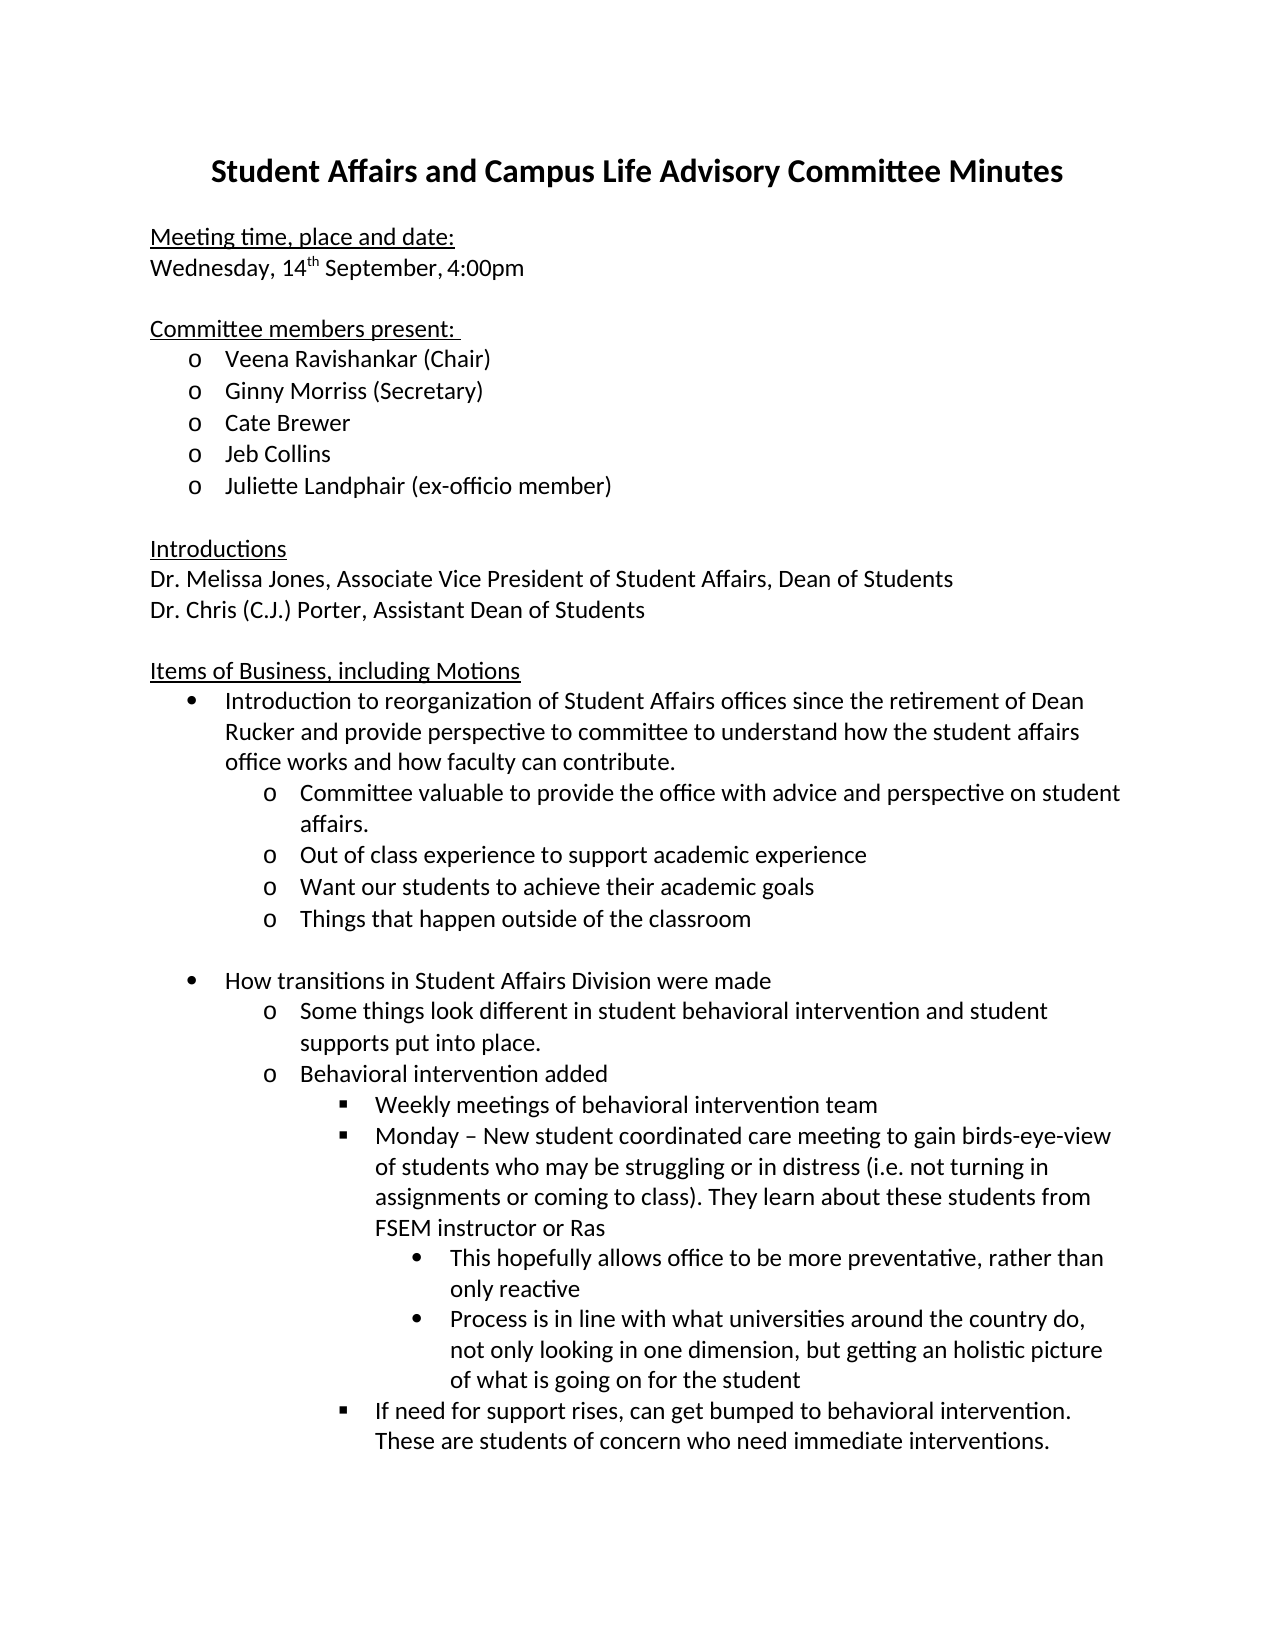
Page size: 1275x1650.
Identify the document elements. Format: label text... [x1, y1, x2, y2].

list Ginny Morriss (Secretary) [187, 375, 1125, 407]
text Items of Business, including Motions [150, 655, 1125, 685]
list Things that happen outside of the classroom [262, 903, 1125, 934]
list If need for support rises, can get bumped to behavioral intervention. These are students of concern who need immediate interventions. [337, 1395, 1125, 1456]
list Behavioral intervention added [262, 1058, 1125, 1089]
list Want our students to achieve their academic goals [262, 871, 1125, 903]
list Out of class experience to support academic experience [262, 839, 1125, 871]
list Juliette Landphair (ex-officio member) [187, 470, 1125, 502]
list Weekly meetings of behavioral intervention team [337, 1089, 1125, 1120]
list This hopefully allows office to be more preventative, rather than only reactive [412, 1242, 1125, 1303]
text Wednesday, 14th September, 4:00pm [150, 252, 1125, 282]
text Introductions [150, 533, 1125, 563]
list Jeb Collins [187, 439, 1125, 470]
list Monday – New student coordinated care meeting to gain birds-eye-view of students who may be struggling or in distress (i.e. not turning in assignments or coming to class). They learn about these students from FSEM instructor or Ras [337, 1120, 1125, 1242]
list Some things look different in student behavioral intervention and student supports put into place. [262, 996, 1125, 1058]
list Veena Ravishankar (Chair) [187, 343, 1125, 375]
text Committee members present: [150, 313, 1125, 343]
list Process is in line with what universities around the country do, not only looking in one dimension, but getting an holistic picture of what is going on for the student [412, 1303, 1125, 1395]
list How transitions in Student Affairs Division were made [187, 965, 1125, 996]
text Dr. Melissa Jones, Associate Vice President of Student Affairs, Dean of Students [150, 563, 1125, 594]
text Student Affairs and Campus Life Advisory Committee Minutes [150, 150, 1125, 191]
list Committee valuable to provide the office with advice and perspective on student affairs. [262, 777, 1125, 839]
list Cate Brewer [187, 407, 1125, 439]
list Introduction to reorganization of Student Affairs offices since the retirement of Dean Rucker and provide perspective to committee to understand how the student affairs office works and how faculty can contribute. [187, 685, 1125, 777]
text Meeting time, place and date: [150, 221, 1125, 252]
text Dr. Chris (C.J.) Porter, Assistant Dean of Students [150, 594, 1125, 624]
